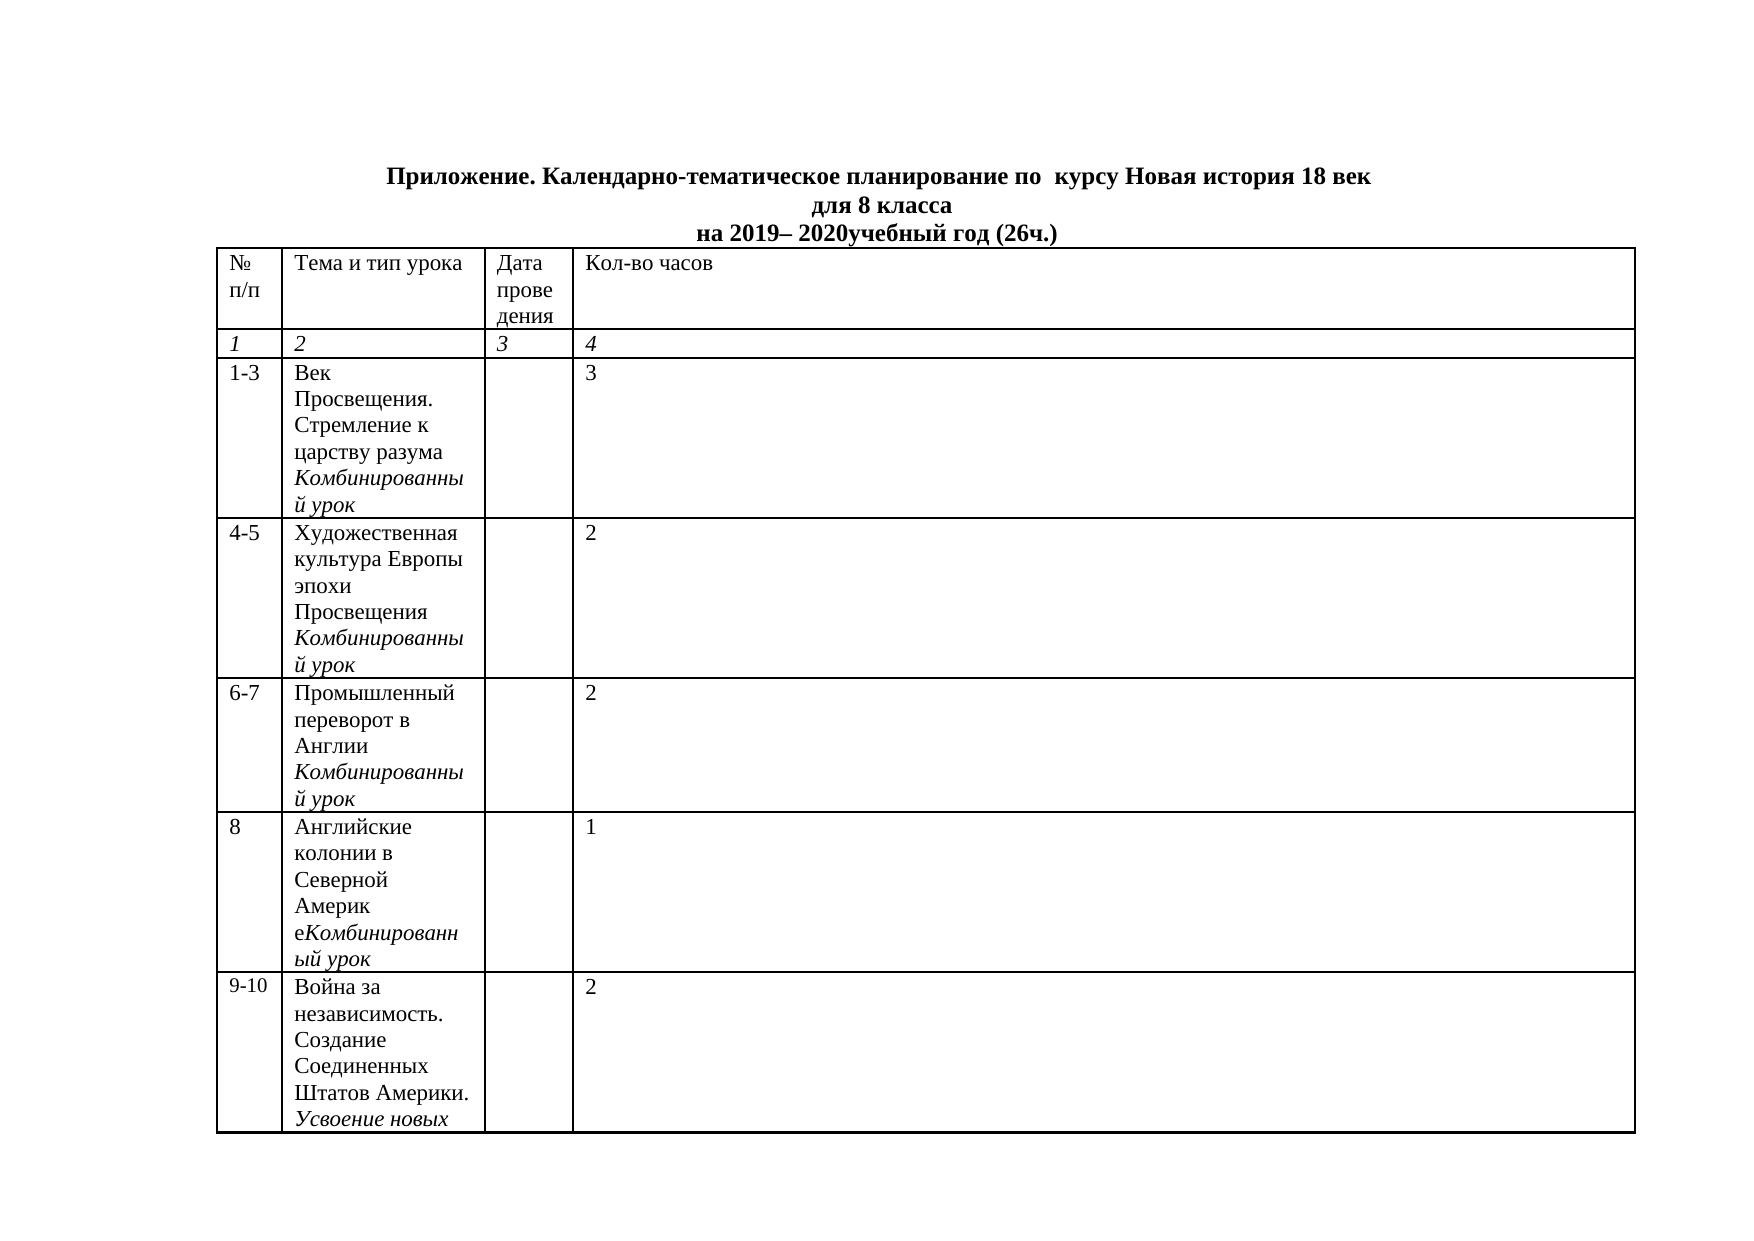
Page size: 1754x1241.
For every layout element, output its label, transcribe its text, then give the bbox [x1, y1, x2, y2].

table_cell 4-5 [218, 519, 281, 677]
table_cell Промышленный переворот в Англии Комбинированный урок [283, 679, 484, 811]
table_cell 2 [574, 679, 1634, 811]
table_header Кол-во часов [574, 249, 1634, 328]
table_cell [486, 973, 572, 1131]
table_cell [283, 973, 484, 1131]
table_cell Английские колонии в Северной АмерикеКомбинированный урок [283, 813, 484, 971]
table_cell 2 [574, 519, 1634, 677]
table_cell 4 [574, 330, 1634, 357]
table_header Дата проведения [486, 249, 572, 328]
table_header Тема и тип урока [283, 249, 484, 328]
table_cell [486, 359, 572, 517]
table_cell 9-10 [218, 973, 281, 1131]
table_cell 2 [283, 330, 484, 357]
table_cell 1 [218, 330, 281, 357]
table_cell 6-7 [218, 679, 281, 811]
table_cell 2 [574, 973, 1634, 1131]
text для 8 класса [118, 190, 1639, 218]
table_cell Художественная культура Европы эпохи Просвещения Комбинированный урок [283, 519, 484, 677]
table_cell Век Просвещения. Стремление к царству разума Комбинированный урок [283, 359, 484, 517]
table_cell 8 [218, 813, 281, 971]
text Приложение. Календарно-тематическое планирование по курсу Новая история 18 век [118, 161, 1639, 190]
table_cell 1 [574, 813, 1634, 971]
table_cell 3 [574, 359, 1634, 517]
table_header № п/п [218, 249, 281, 328]
table_cell [486, 679, 572, 811]
text на 2019– 2020учебный год (26ч.) [118, 218, 1636, 247]
table_cell [486, 519, 572, 677]
table_cell [486, 813, 572, 971]
table_cell 1-3 [218, 359, 281, 517]
table_cell 3 [486, 330, 572, 357]
